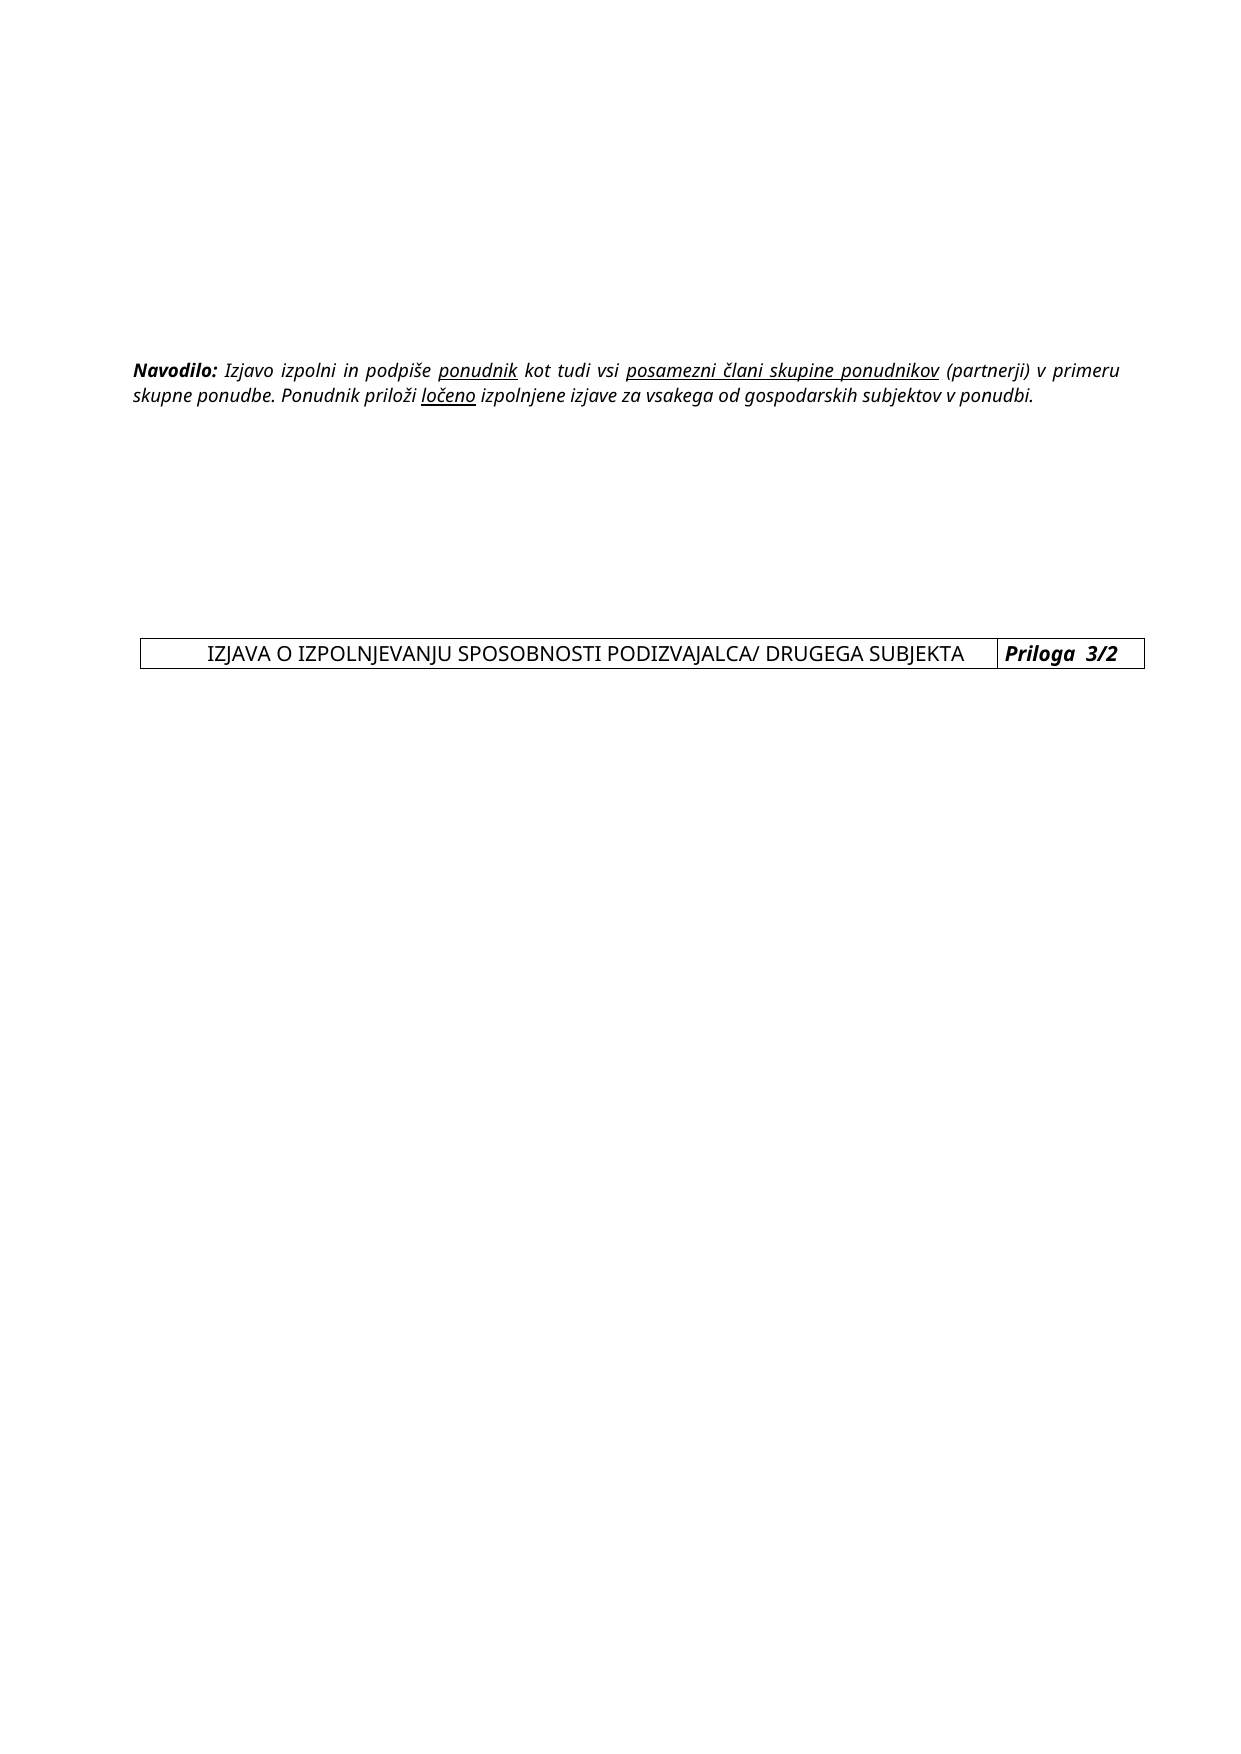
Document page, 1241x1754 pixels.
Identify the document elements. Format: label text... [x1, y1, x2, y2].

table_header Priloga [998, 639, 1086, 667]
table_header [141, 639, 200, 667]
table_header IZJAVA O IZPOLNJEVANJU SPOSOBNOSTI PODIZVAJALCA/ DRUGEGA SUBJEKTA [200, 639, 997, 667]
text Navodilo: Izjavo izpolni in podpiše ponudnik kot tudi vsi posamezni člani skupine ponudnikov (partnerji) v primeru skupne ponudbe. Ponudnik priloži ločeno izpolnjene izjave za vsakega od gospodarskih subjektov v ponudbi. [133, 357, 1122, 408]
table_header 3/2 [1086, 639, 1144, 667]
